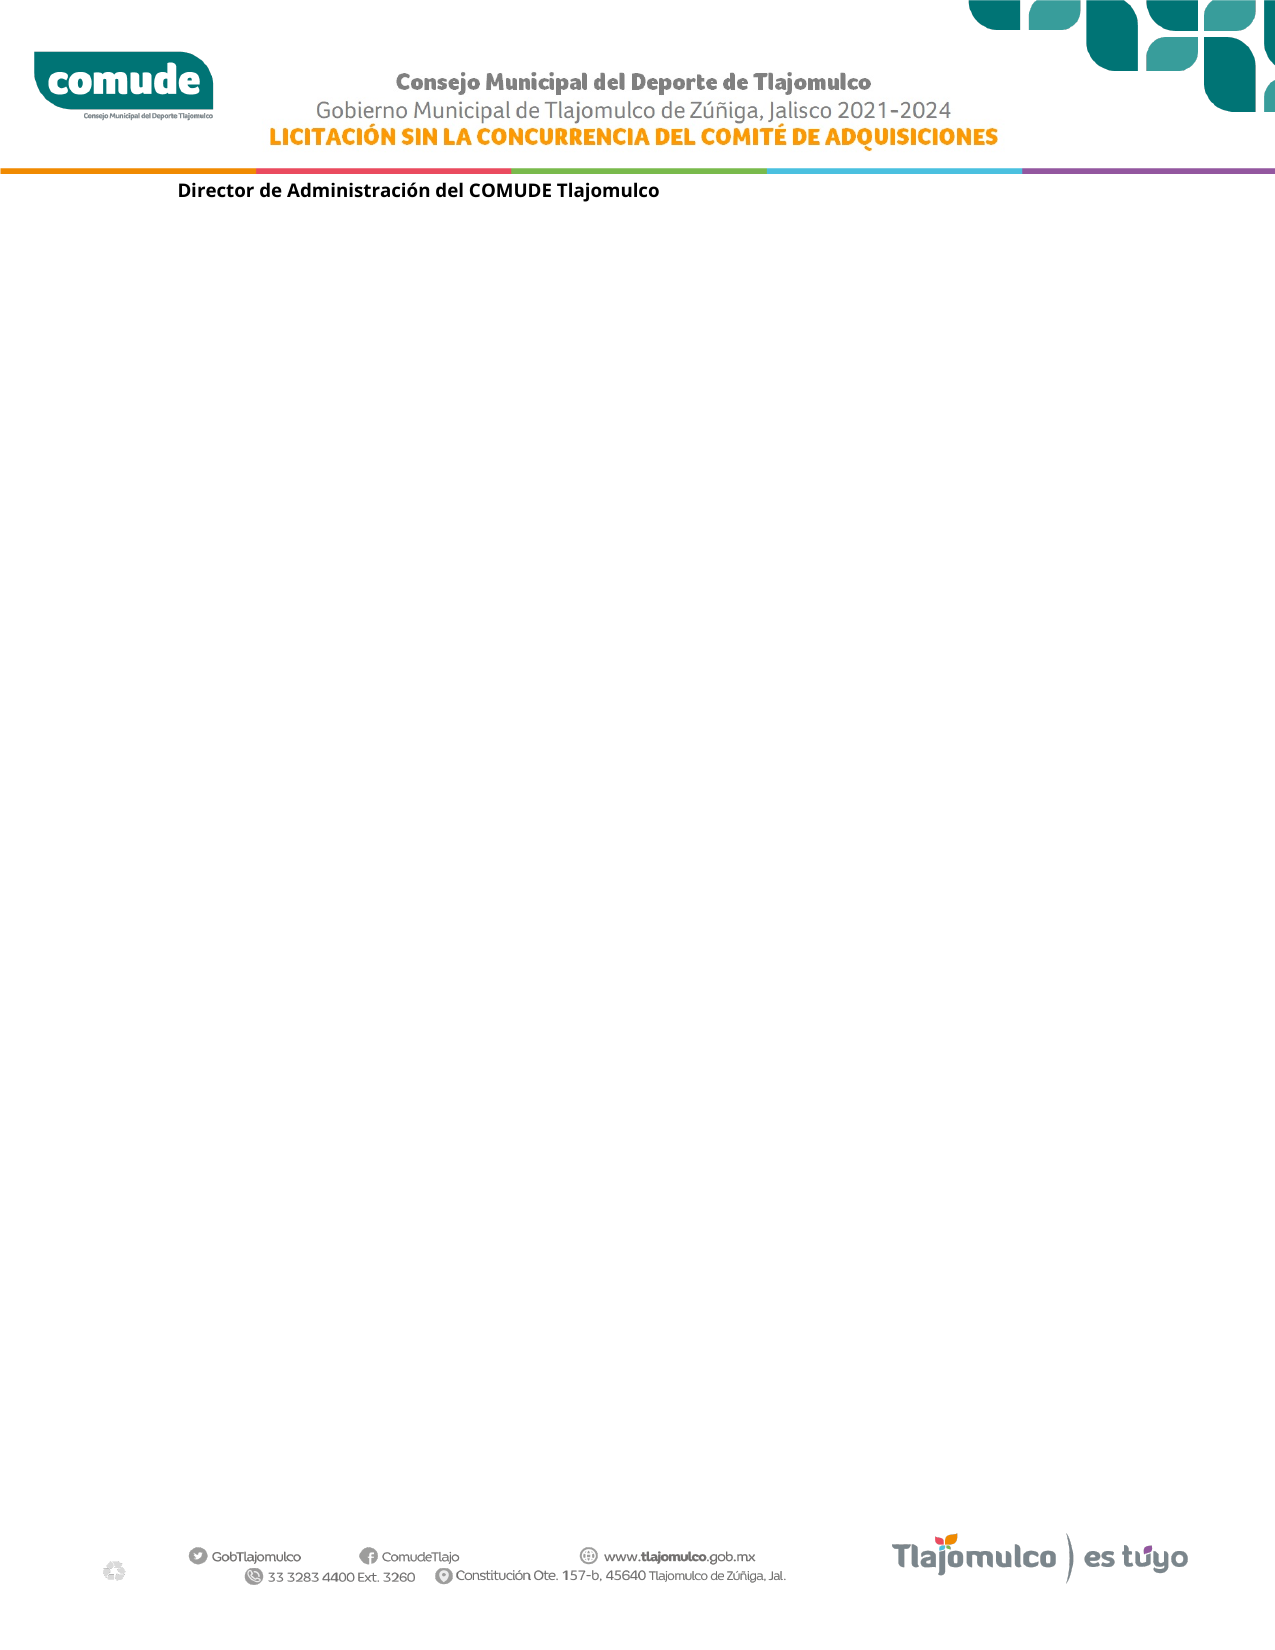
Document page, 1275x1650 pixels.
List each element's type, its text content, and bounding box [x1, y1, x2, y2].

picture [0, 0, 1275, 174]
picture [35, 1511, 1254, 1615]
text Director de Administración del COMUDE Tlajomulco [177, 177, 1098, 203]
